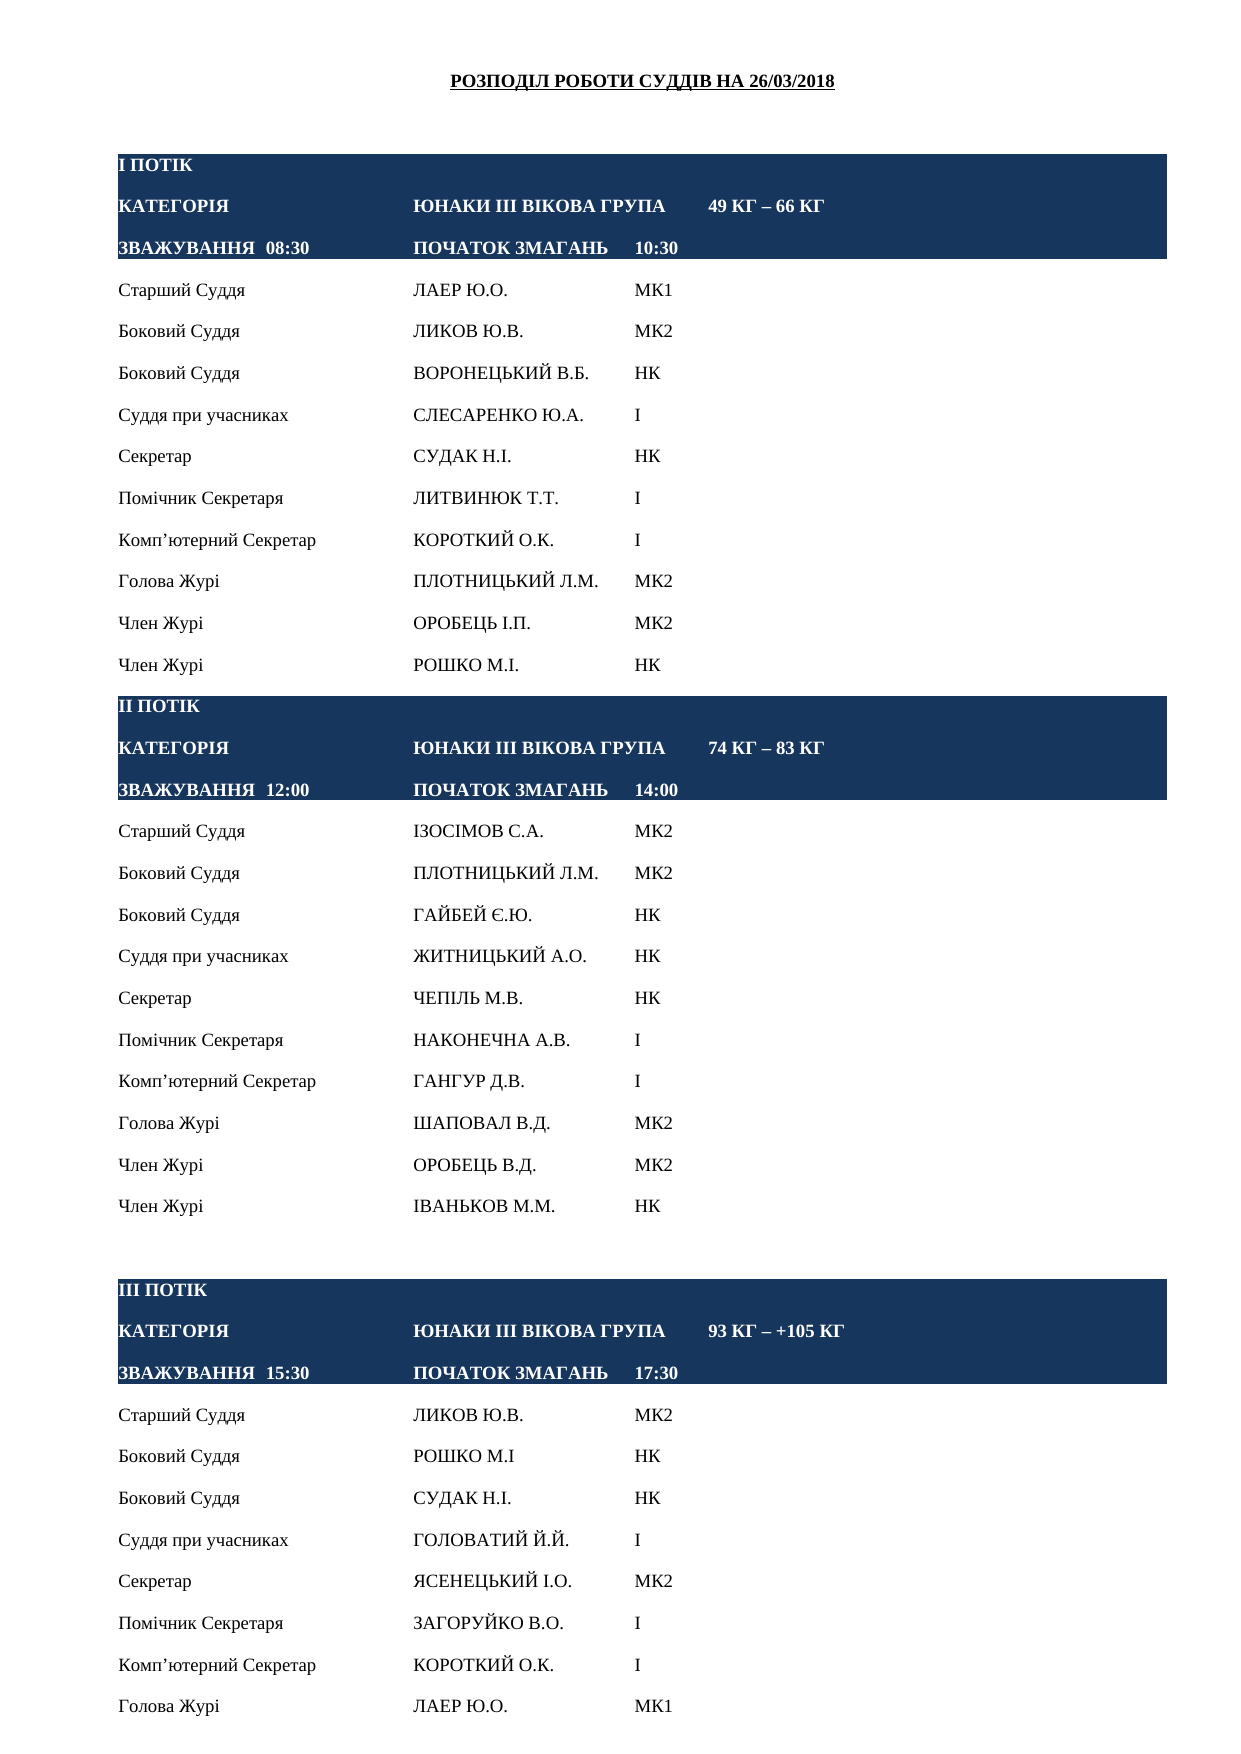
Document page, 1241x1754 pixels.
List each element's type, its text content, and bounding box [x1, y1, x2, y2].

text Помічник Секретаря ЛИТВИНЮК Т.Т. І [118, 488, 1167, 509]
text Суддя при учасниках ЖИТНИЦЬКИЙ А.О. НК [118, 946, 1167, 967]
text Суддя при учасниках ГОЛОВАТИЙ Й.Й. І [118, 1529, 1167, 1550]
text Суддя при учасниках СЛЕСАРЕНКО Ю.А. І [118, 404, 1167, 425]
text ЗВАЖУВАННЯ 15:30 ПОЧАТОК ЗМАГАНЬ 17:30 [118, 1363, 1167, 1384]
text Старший Суддя ЛИКОВ Ю.В. МК2 [118, 1404, 1167, 1425]
text Голова Журі ШАПОВАЛ В.Д. МК2 [118, 1113, 1167, 1134]
text Секретар ЧЕПІЛЬ М.В. НК [118, 988, 1167, 1009]
text Боковий Суддя ВОРОНЕЦЬКИЙ В.Б. НК [118, 363, 1167, 384]
text ІІІ ПОТІК [118, 1279, 1167, 1300]
text Помічник Секретаря ЗАГОРУЙКО В.О. І [118, 1613, 1167, 1634]
text Комп’ютерний Секретар КОРОТКИЙ О.К. І [118, 1654, 1167, 1675]
text Боковий Суддя ПЛОТНИЦЬКИЙ Л.М. МК2 [118, 863, 1167, 884]
text Голова Журі ПЛОТНИЦЬКИЙ Л.М. МК2 [118, 571, 1167, 592]
text І ПОТІК [118, 154, 1167, 175]
text Голова Журі ЛАЕР Ю.О. МК1 [118, 1696, 1167, 1717]
text ЗВАЖУВАННЯ 08:30 ПОЧАТОК ЗМАГАНЬ 10:30 [118, 238, 1167, 259]
text Комп’ютерний Секретар ГАНГУР Д.В. І [118, 1071, 1167, 1092]
text Член Журі ОРОБЕЦЬ І.П. МК2 [118, 613, 1167, 634]
text Боковий Суддя РОШКО М.І НК [118, 1446, 1167, 1467]
text Член Журі ІВАНЬКОВ М.М. НК [118, 1196, 1167, 1217]
text КАТЕГОРІЯ ЮНАКИ ІІІ ВІКОВА ГРУПА 74 КГ – 83 КГ [118, 738, 1167, 759]
text Боковий Суддя СУДАК Н.І. НК [118, 1488, 1167, 1509]
text Член Журі РОШКО М.І. НК [118, 654, 1167, 675]
text РОЗПОДІЛ РОБОТИ СУДДІВ НА 26/03/2018 [118, 71, 1167, 92]
text Помічник Секретаря НАКОНЕЧНА А.В. І [118, 1029, 1167, 1050]
text КАТЕГОРІЯ ЮНАКИ ІІІ ВІКОВА ГРУПА 49 КГ – 66 КГ [118, 196, 1167, 217]
text Член Журі ОРОБЕЦЬ В.Д. МК2 [118, 1154, 1167, 1175]
text Старший Суддя ЛАЕР Ю.О. МК1 [118, 279, 1167, 300]
text Комп’ютерний Секретар КОРОТКИЙ О.К. І [118, 529, 1167, 550]
text Секретар СУДАК Н.І. НК [118, 446, 1167, 467]
text Секретар ЯСЕНЕЦЬКИЙ І.О. МК2 [118, 1571, 1167, 1592]
text ІІ ПОТІК [118, 696, 1167, 717]
text Старший Суддя ІЗОСІМОВ С.А. МК2 [118, 821, 1167, 842]
text Боковий Суддя ГАЙБЕЙ Є.Ю. НК [118, 904, 1167, 925]
text ЗВАЖУВАННЯ 12:00 ПОЧАТОК ЗМАГАНЬ 14:00 [118, 779, 1167, 800]
text Боковий Суддя ЛИКОВ Ю.В. МК2 [118, 321, 1167, 342]
text КАТЕГОРІЯ ЮНАКИ ІІІ ВІКОВА ГРУПА 93 КГ – +105 КГ [118, 1321, 1167, 1342]
